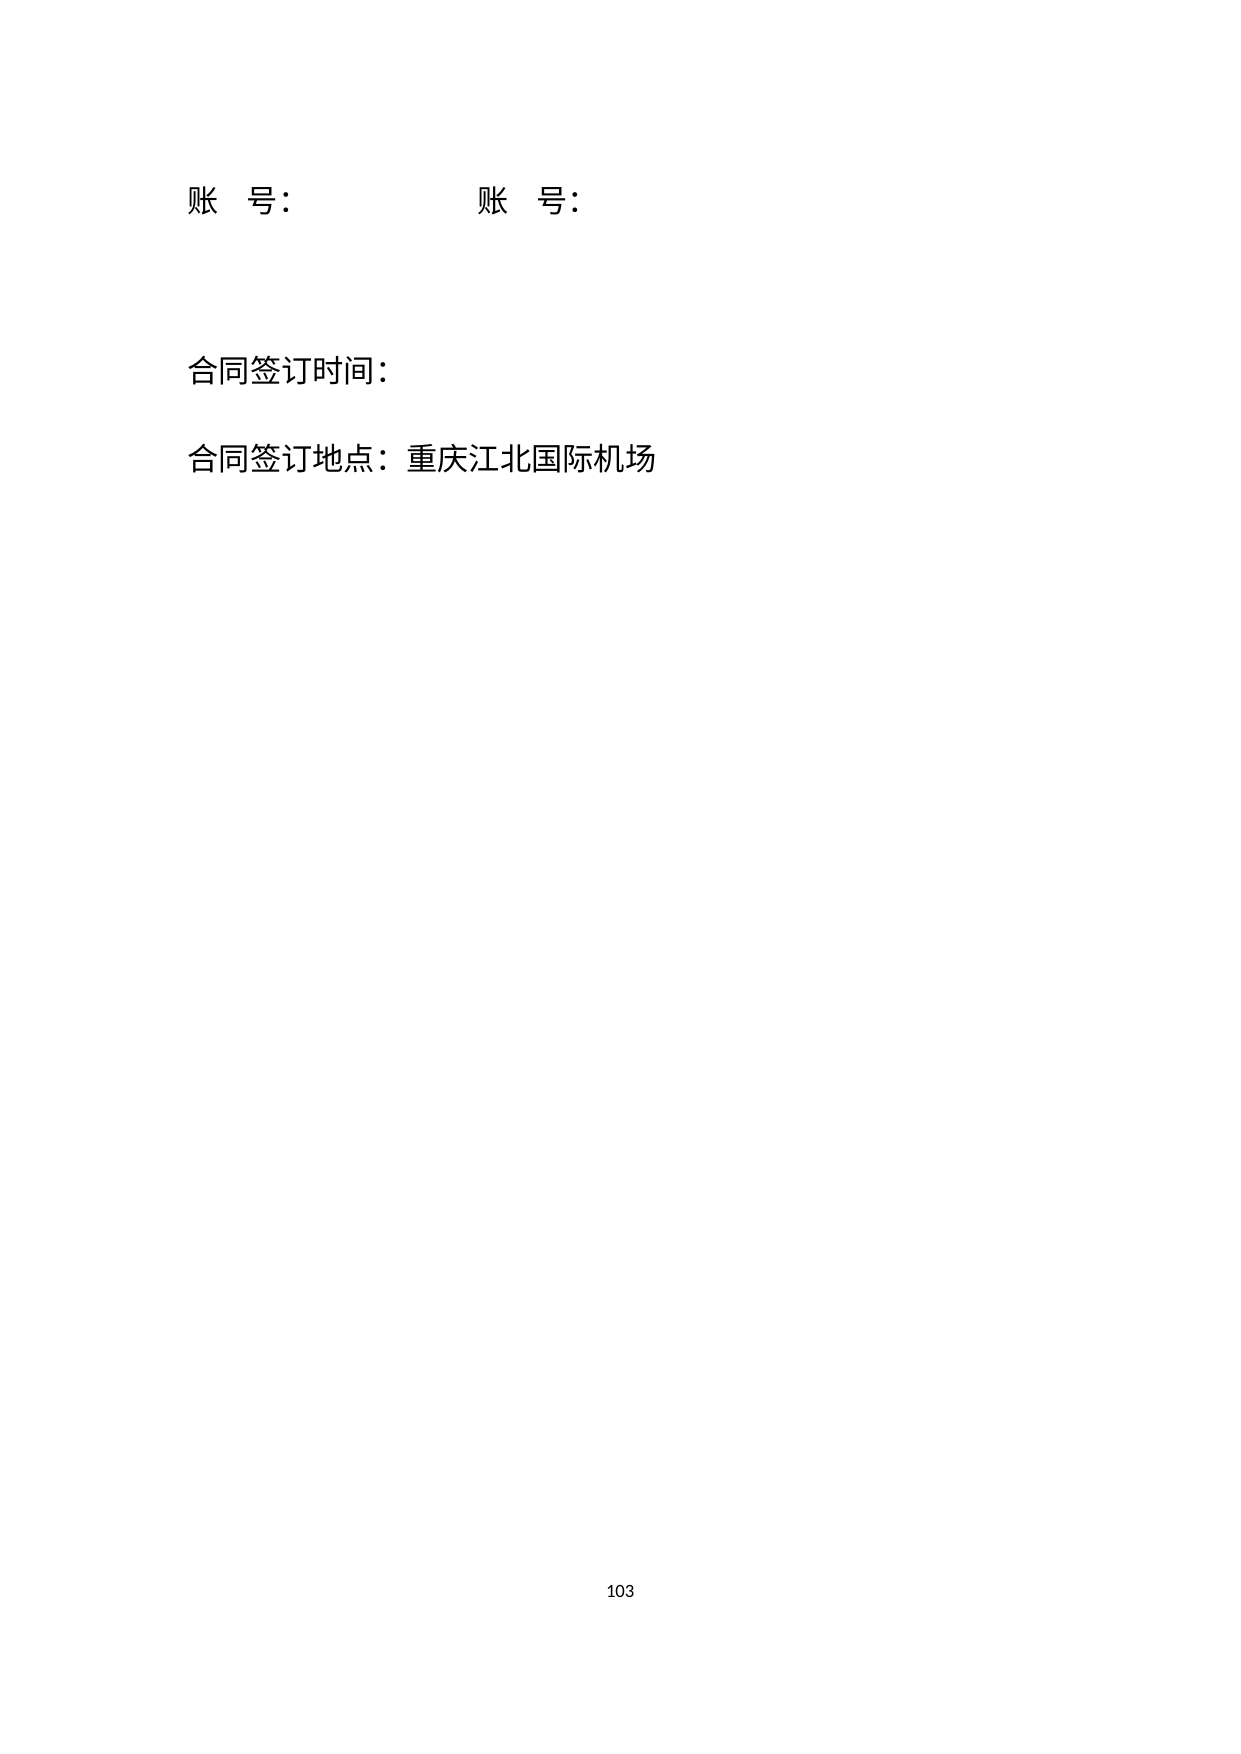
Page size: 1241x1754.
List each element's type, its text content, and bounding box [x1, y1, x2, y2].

text 合同签订时间： [187, 337, 1053, 402]
text 合同签订地点：重庆江北国际机场 [187, 424, 1053, 489]
text 账 号： 账 号： [187, 166, 1053, 231]
